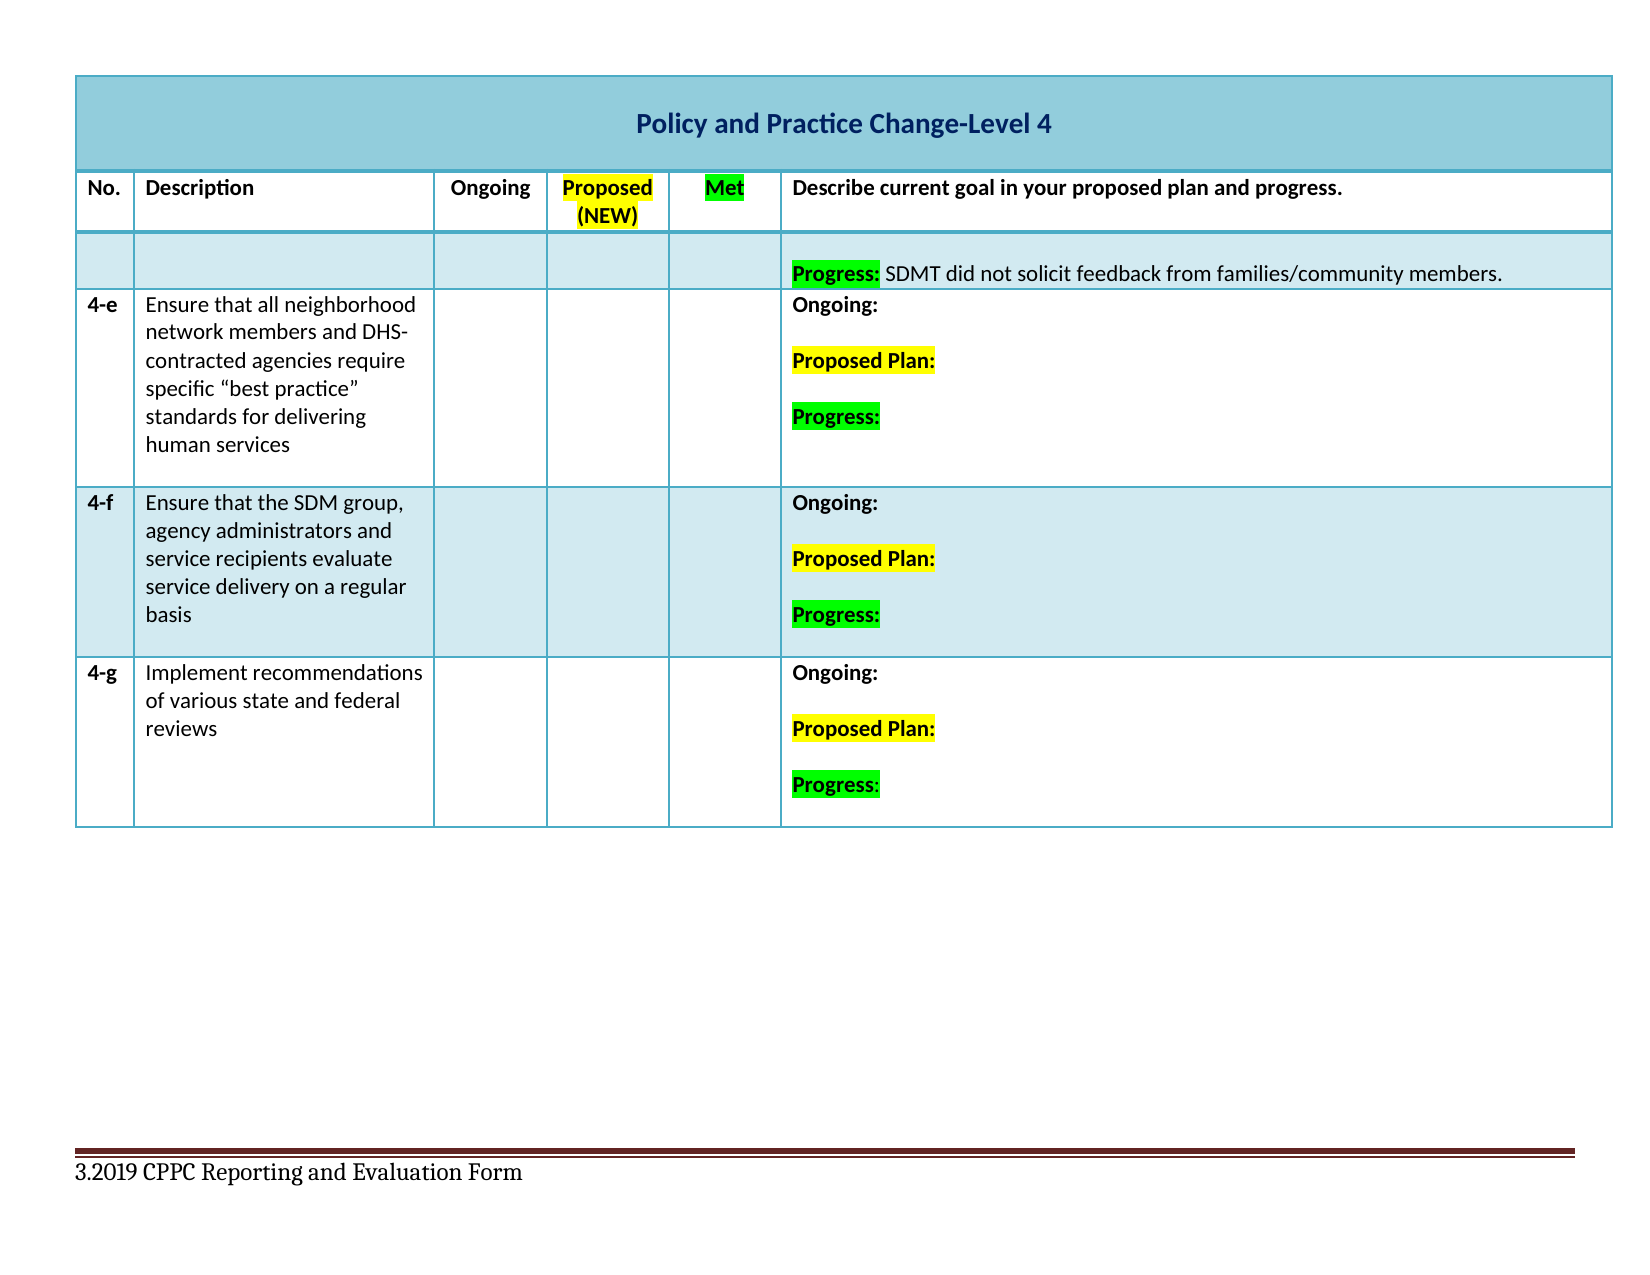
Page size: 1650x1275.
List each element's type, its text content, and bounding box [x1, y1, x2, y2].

table_cell 4-g [77, 658, 133, 826]
table_cell No. [77, 173, 133, 229]
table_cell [135, 234, 433, 288]
table_cell [670, 658, 780, 826]
table_cell Met [670, 173, 780, 229]
table_cell 4-e [77, 290, 133, 486]
table_cell Description [135, 173, 433, 229]
table_header Policy and Practice Change-Level 4 [77, 77, 1611, 169]
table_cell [782, 234, 1611, 288]
table_cell [548, 290, 668, 486]
table_cell X [435, 234, 546, 288]
table_cell [548, 488, 668, 656]
table_cell [435, 290, 546, 486]
table_cell [435, 488, 546, 656]
table_cell Ongoing [435, 173, 546, 229]
table_cell [435, 658, 546, 826]
table_cell 4-d [77, 234, 133, 288]
table_cell Ensure that the SDM group, agency administrators and service recipients evaluate service delivery on a regular basis [135, 488, 433, 656]
table_cell [548, 658, 668, 826]
table_cell Implement recommendations of various state and federal reviews [135, 658, 433, 826]
table_cell [548, 234, 668, 288]
table_cell [670, 234, 780, 288]
table_cell Ensure that all neighborhood network members and DHS-contracted agencies require specific “best practice” standards for delivering human services [135, 290, 433, 486]
table_cell Ongoing: Proposed Plan: Progress: [782, 658, 1611, 826]
table_cell Ongoing: Proposed Plan: Progress: [782, 488, 1611, 656]
table_cell Describe current goal in your proposed plan and progress. [782, 173, 1611, 229]
table_cell [670, 488, 780, 656]
table_cell [670, 290, 780, 486]
table_cell Proposed (NEW) [548, 173, 668, 229]
table_cell 4-f [77, 488, 133, 656]
table_cell Ongoing: Proposed Plan: Progress: [782, 290, 1611, 486]
